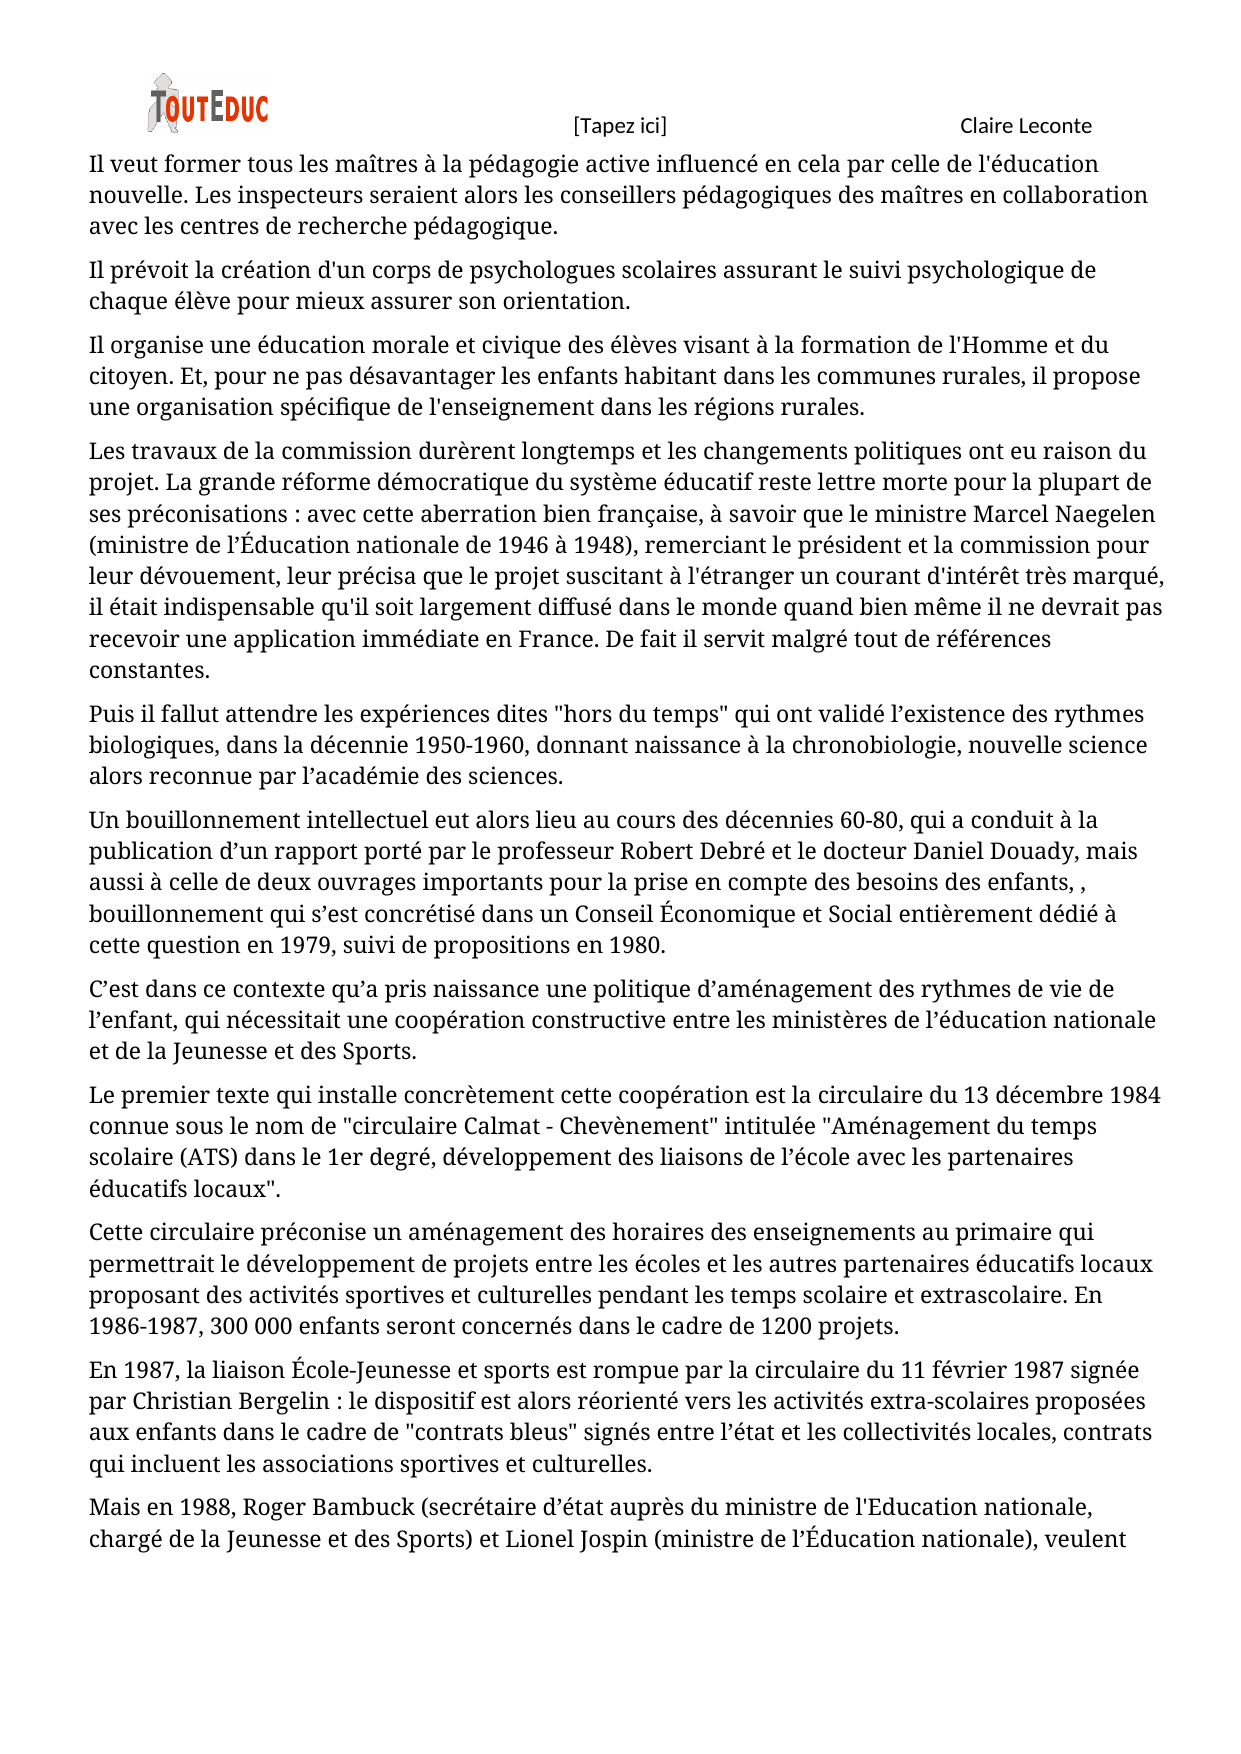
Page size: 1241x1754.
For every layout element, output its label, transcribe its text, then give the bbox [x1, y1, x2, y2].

text Il organise une éducation morale et civique des élèves visant à la formation de l'Homme et du citoyen. Et, pour ne pas désavantager les enfants habitant dans les communes rurales, il propose une organisation spécifique de l'enseignement dans les régions rurales. [88, 329, 1166, 423]
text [88, 1491, 1166, 1554]
text En 1987, la liaison École-Jeunesse et sports est rompue par la circulaire du 11 février 1987 signée par Christian Bergelin : le dispositif est alors réorienté vers les activités extra-scolaires proposées aux enfants dans le cadre de "contrats bleus" signés entre l’état et les collectivités locales, contrats qui incluent les associations sportives et culturelles. [88, 1354, 1166, 1479]
text Le premier texte qui installe concrètement cette coopération est la circulaire du 13 décembre 1984 connue sous le nom de "circulaire Calmat - Chevènement" intitulée "Aménagement du temps scolaire (ATS) dans le 1er degré, développement des liaisons de l’école avec les partenaires éducatifs locaux". [88, 1079, 1166, 1204]
text Il veut former tous les maîtres à la pédagogie active influencé en cela par celle de l'éducation nouvelle. Les inspecteurs seraient alors les conseillers pédagogiques des maîtres en collaboration avec les centres de recherche pédagogique. [88, 148, 1166, 241]
text Un bouillonnement intellectuel eut alors lieu au cours des décennies 60-80, qui a conduit à la publication d’un rapport porté par le professeur Robert Debré et le docteur Daniel Douady, mais aussi à celle de deux ouvrages importants pour la prise en compte des besoins des enfants, , bouillonnement qui s’est concrétisé dans un Conseil Économique et Social entièrement dédié à cette question en 1979, suivi de propositions en 1980. [88, 804, 1166, 960]
text Les travaux de la commission durèrent longtemps et les changements politiques ont eu raison du projet. La grande réforme démocratique du système éducatif reste lettre morte pour la plupart de ses préconisations : avec cette aberration bien française, à savoir que le ministre Marcel Naegelen (ministre de l’Éducation nationale de 1946 à 1948), remerciant le président et la commission pour leur dévouement, leur précisa que le projet suscitant à l'étranger un courant d'intérêt très marqué, il était indispensable qu'il soit largement diffusé dans le monde quand bien même il ne devrait pas recevoir une application immédiate en France. De fait il servit malgré tout de références constantes. [88, 435, 1166, 685]
text Il prévoit la création d'un corps de psychologues scolaires assurant le suivi psychologique de chaque élève pour mieux assurer son orientation. [88, 254, 1166, 316]
picture [147, 73, 273, 133]
text C’est dans ce contexte qu’a pris naissance une politique d’aménagement des rythmes de vie de l’enfant, qui nécessitait une coopération constructive entre les ministères de l’éducation nationale et de la Jeunesse et des Sports. [88, 973, 1166, 1066]
text Puis il fallut attendre les expériences dites "hors du temps" qui ont validé l’existence des rythmes biologiques, dans la décennie 1950-1960, donnant naissance à la chronobiologie, nouvelle science alors reconnue par l’académie des sciences. [88, 698, 1166, 791]
text Cette circulaire préconise un aménagement des horaires des enseignements au primaire qui permettrait le développement de projets entre les écoles et les autres partenaires éducatifs locaux proposant des activités sportives et culturelles pendant les temps scolaire et extrascolaire. En 1986-1987, 300 000 enfants seront concernés dans le cadre de 1200 projets. [88, 1216, 1166, 1341]
